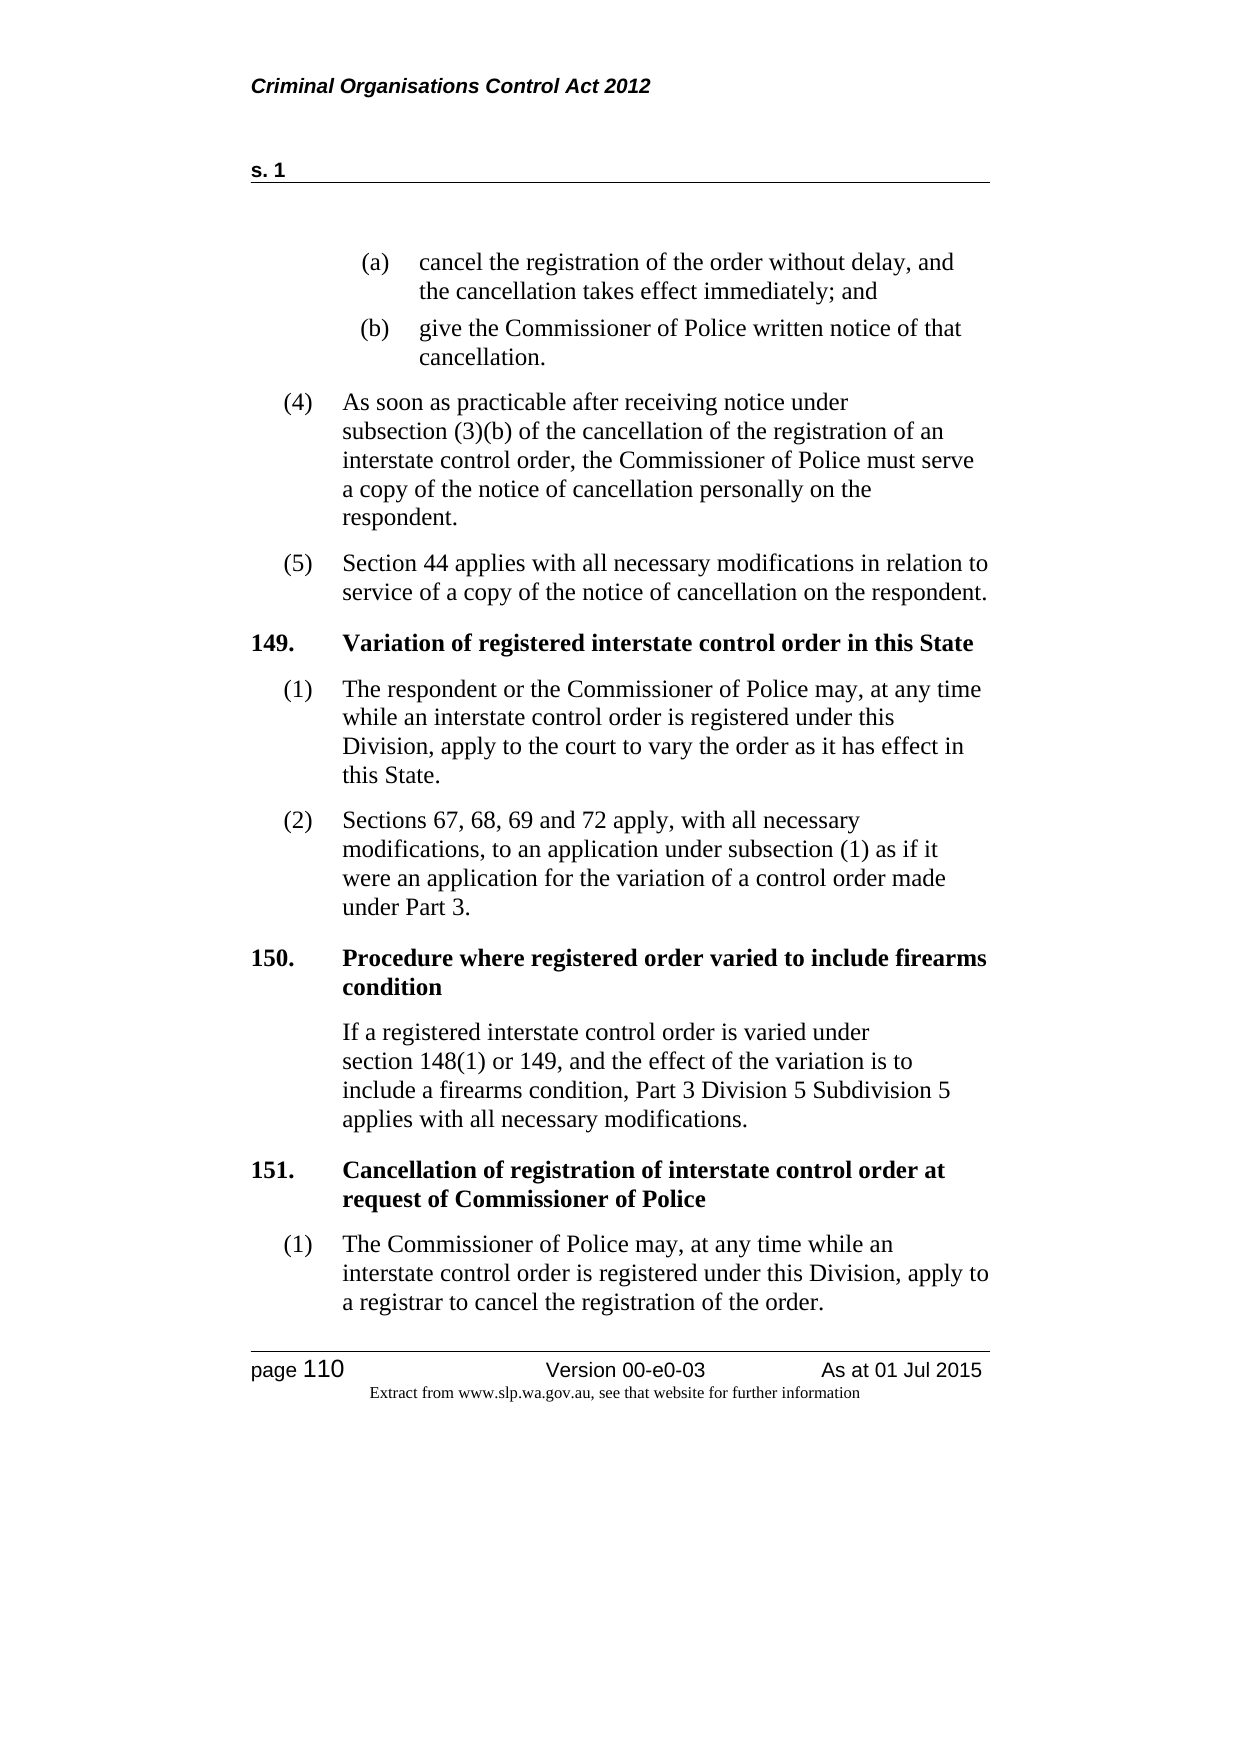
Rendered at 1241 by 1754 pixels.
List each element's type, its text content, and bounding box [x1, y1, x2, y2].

subtitle 150. Procedure where registered order varied to include firearms condition [251, 943, 990, 1001]
text (4) As soon as practicable after receiving notice under subsection (3)(b) of the cancellation of the registration of an interstate control order, the Commissioner of Police must serve a copy of the notice of cancellation personally on the respondent. [251, 387, 990, 531]
text If a registered interstate control order is varied under section 148(1) or 149, and the effect of the variation is to include a firearms condition, Part 3 Division 5 Subdivision 5 applies with all necessary modifications. [251, 1017, 990, 1132]
text (b) give the Commissioner of Police written notice of that cancellation. [251, 313, 990, 371]
subtitle 149. Variation of registered interstate control order in this State [251, 628, 990, 657]
text (5) Section 44 applies with all necessary modifications in relation to service of a copy of the notice of cancellation on the respondent. [251, 548, 990, 605]
text (1) The Commissioner of Police may, at any time while an interstate control order is registered under this Division, apply to a registrar to cancel the registration of the order. [251, 1229, 990, 1316]
text (a) cancel the registration of the order without delay, and the cancellation takes effect immediately; and [251, 247, 990, 305]
text (2) Sections 67, 68, 69 and 72 apply, with all necessary modifications, to an application under subsection (1) as if it were an application for the variation of a control order made under Part 3. [251, 805, 990, 920]
subtitle 151. Cancellation of registration of interstate control order at request of Commissioner of Police [251, 1155, 990, 1213]
text (1) The respondent or the Commissioner of Police may, at any time while an interstate control order is registered under this Division, apply to the court to vary the order as it has effect in this State. [251, 674, 990, 789]
